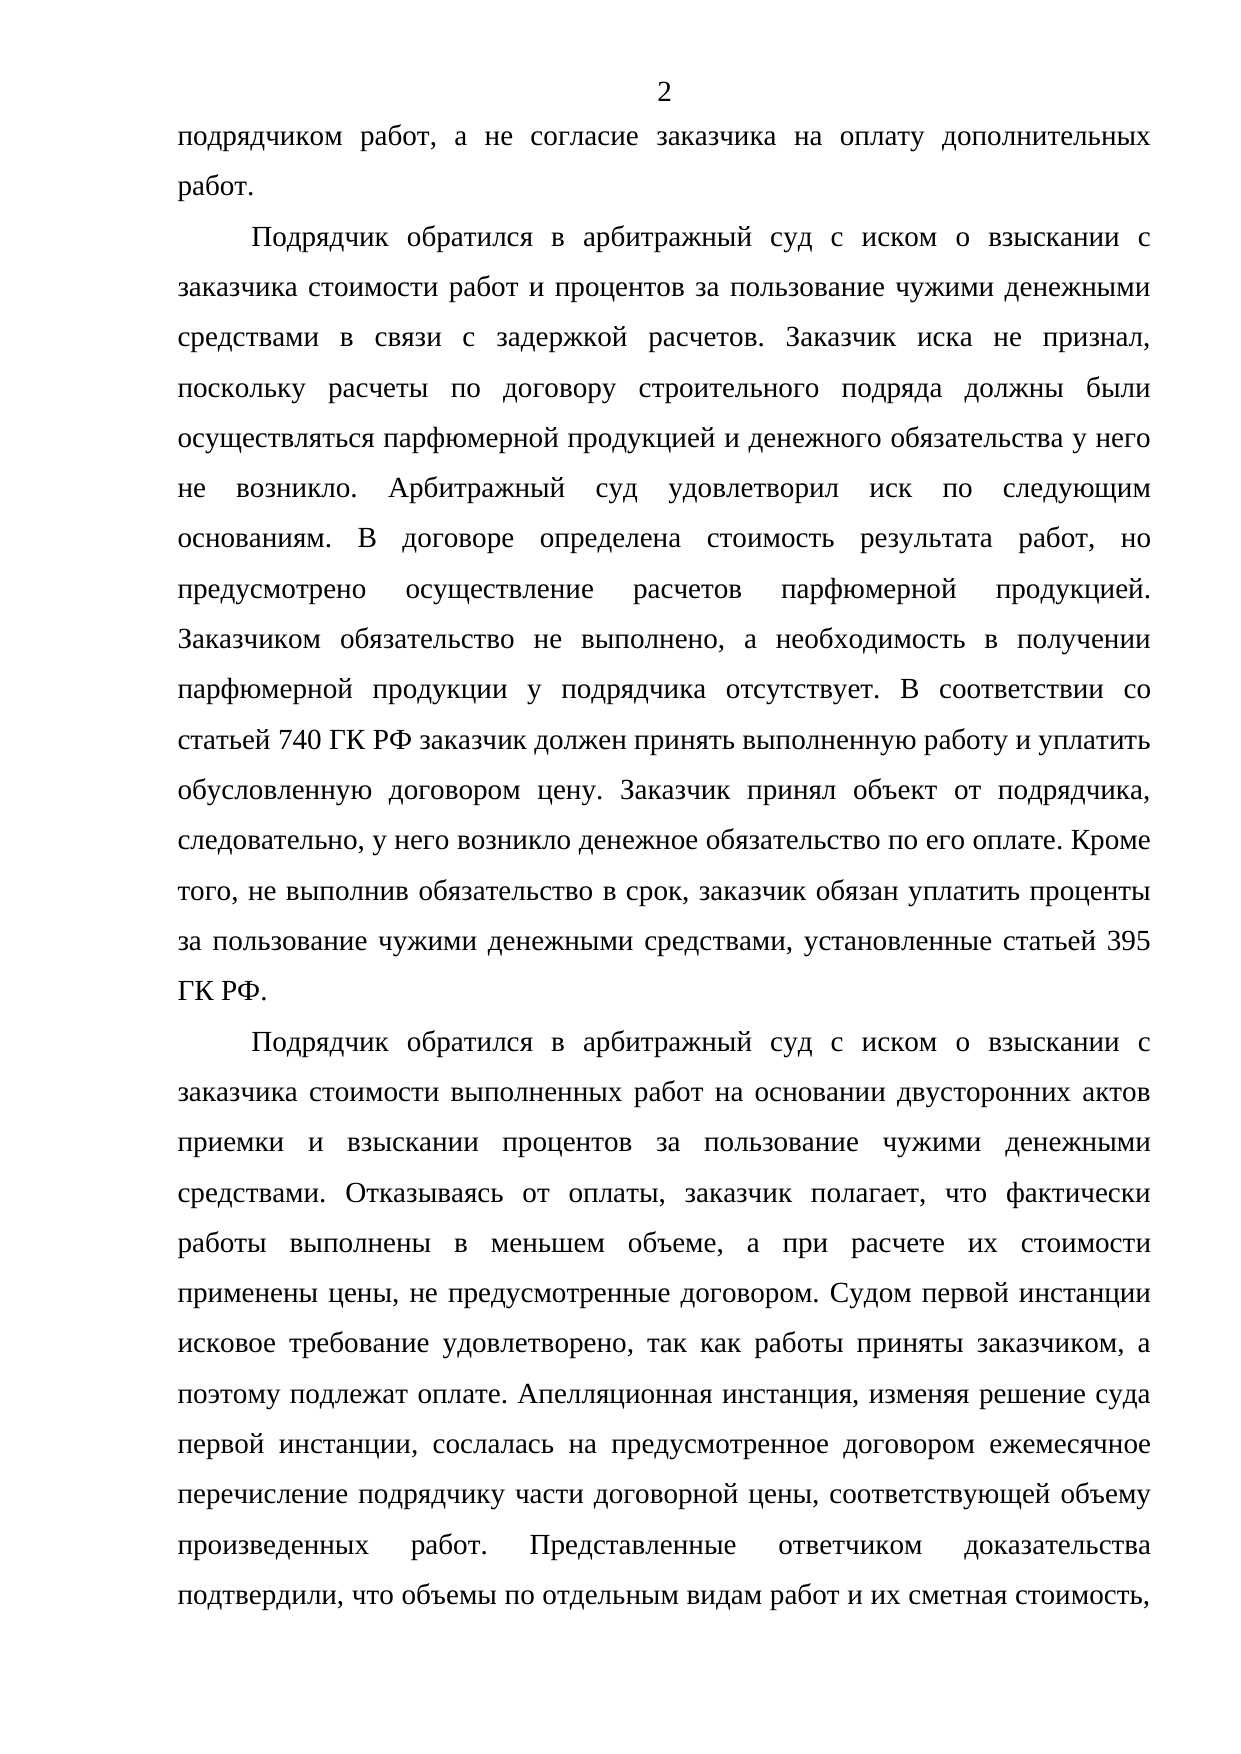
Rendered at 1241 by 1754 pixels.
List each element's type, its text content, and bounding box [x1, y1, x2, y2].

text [177, 1024, 1152, 1611]
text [177, 118, 1152, 202]
text Подрядчик обратился в арбитражный суд с иском о взыскании с заказчика стоимости работ и процентов за пользование чужими денежными средствами в связи с задержкой расчетов. Заказчик иска не признал, поскольку расчеты по договору строительного подряда должны были осуществляться парфюмерной продукцией и денежного обязательства у него не возникло. Арбитражный суд удовлетворил иск по следующим основаниям. В договоре определена стоимость результата работ, но предусмотрено осуществление расчетов парфюмерной продукцией. Заказчиком обязательство не выполнено, а необходимость в получении парфюмерной продукции у подрядчика отсутствует. В соответствии со статьей 740 ГК РФ заказчик должен принять выполненную работу и уплатить обусловленную договором цену. Заказчик принял объект от подрядчика, следовательно, у него возникло денежное обязательство по его оплате. Кроме того, не выполнив обязательство в срок, заказчик обязан уплатить проценты за пользование чужими денежными средствами, установленные статьей 395 ГК РФ. [177, 219, 1152, 1007]
